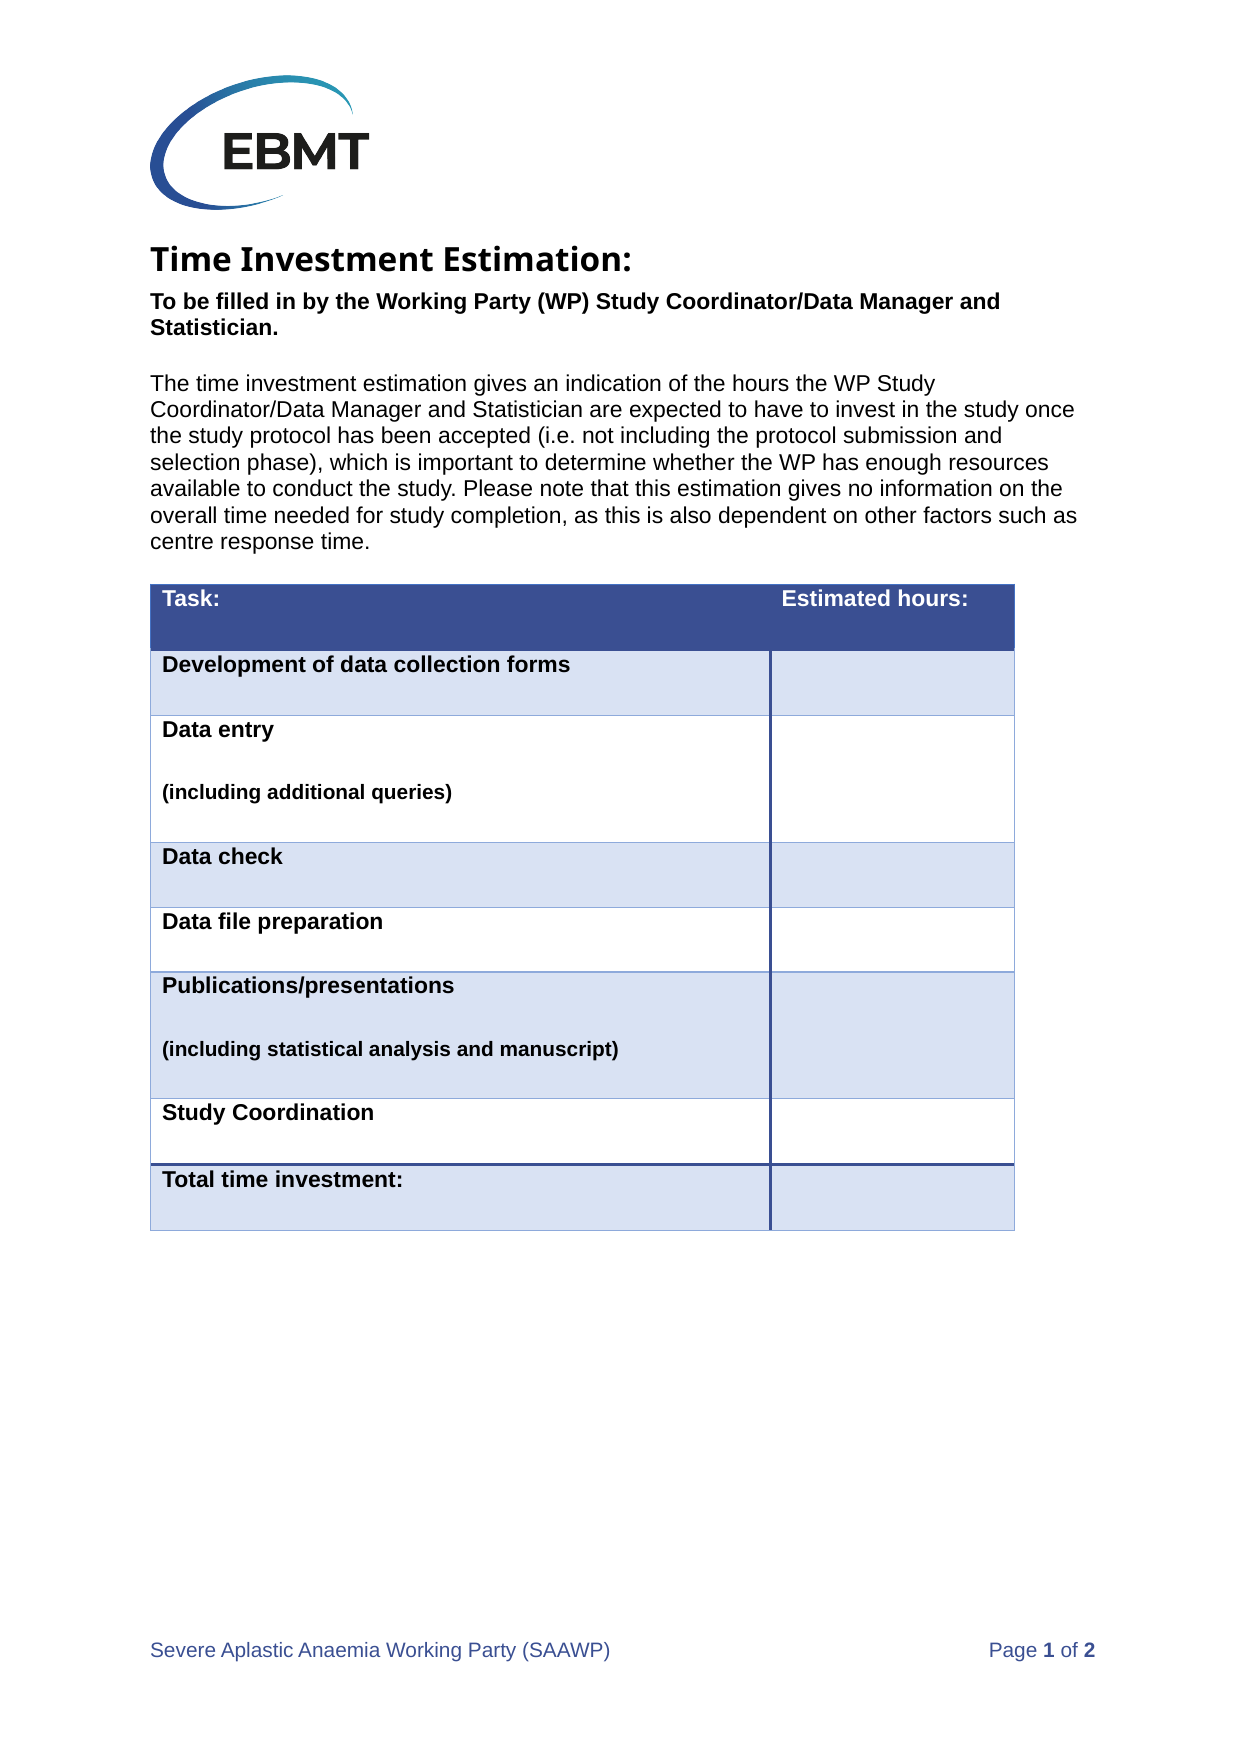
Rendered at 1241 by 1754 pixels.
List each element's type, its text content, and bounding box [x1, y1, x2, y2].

table_cell [772, 716, 1014, 842]
table_cell [772, 973, 1014, 1098]
table_cell [772, 1099, 1014, 1163]
text To be filled in by the Working Party (WP) Study Coordinator/Data Manager and Statistician. [150, 288, 1090, 341]
table_cell [772, 1166, 1014, 1230]
table_cell Total time investment: [151, 1166, 769, 1230]
picture [150, 75, 370, 210]
table_cell [772, 651, 1014, 715]
table_header Task: [151, 585, 770, 648]
table_cell Study Coordination [151, 1099, 769, 1163]
text Time Investment Estimation: [150, 236, 1090, 282]
table_cell Development of data collection forms [151, 651, 769, 715]
table_cell Data entry (including additional queries) [151, 716, 769, 842]
table_cell [772, 843, 1014, 907]
table_cell [772, 908, 1014, 971]
table_cell Data check [151, 843, 769, 907]
table_cell Data file preparation [151, 908, 769, 971]
text The time investment estimation gives an indication of the hours the WP Study Coordinator/Data Manager and Statistician are expected to have to invest in the study once the study protocol has been accepted (i.e. not including the protocol submission and selection phase), which is important to determine whether the WP has enough resources available to conduct the study. Please note that this estimation gives no information on the overall time needed for study completion, as this is also dependent on other factors such as centre response time. [150, 370, 1090, 554]
table_cell Publications/presentations (including statistical analysis and manuscript) [151, 973, 769, 1098]
table_header Estimated hours: [770, 585, 1014, 648]
